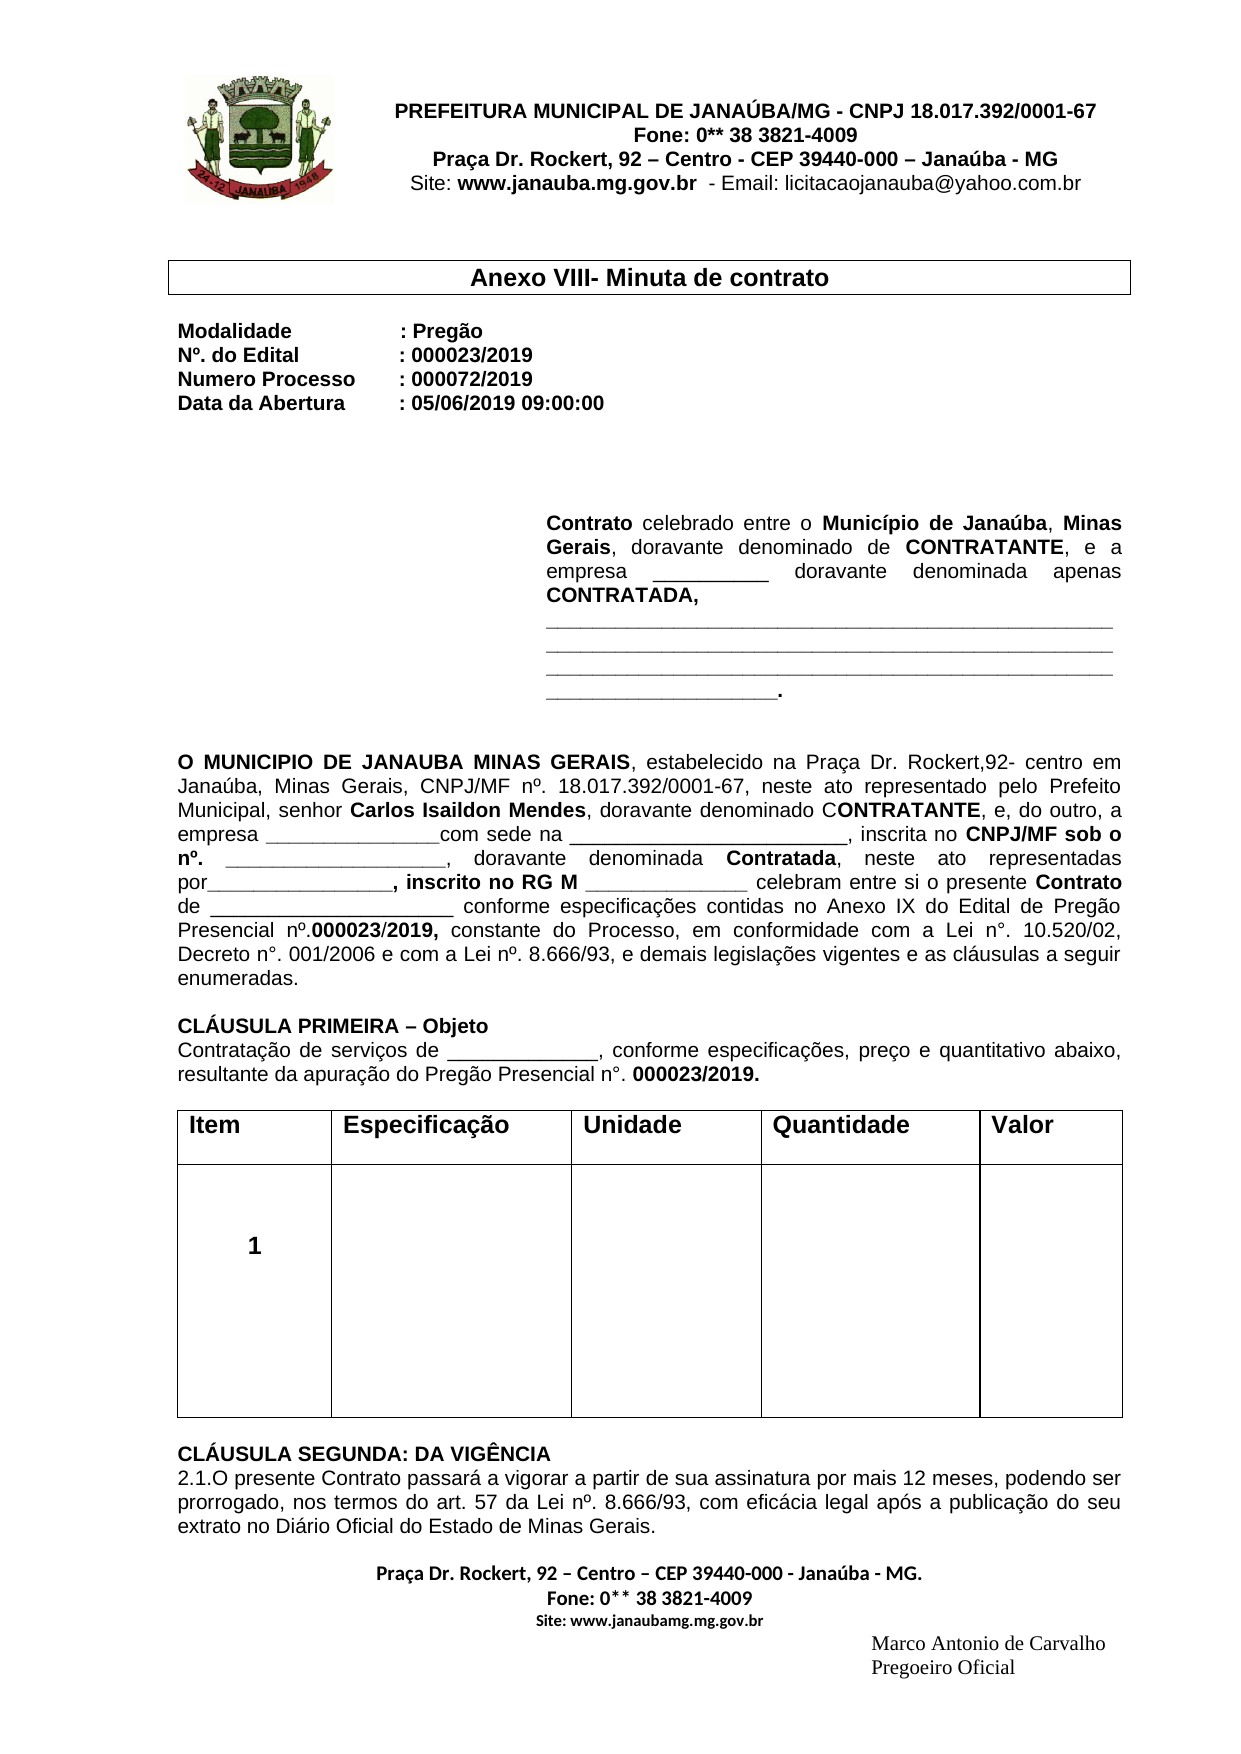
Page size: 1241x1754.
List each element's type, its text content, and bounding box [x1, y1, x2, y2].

table_header Especificação [332, 1111, 571, 1164]
text Numero Processo : 000072/2019 [177, 367, 1122, 391]
table_cell [572, 1165, 761, 1417]
text 2.1.O presente Contrato passará a vigorar a partir de sua assinatura por mais 12 meses, podendo ser prorrogado, nos termos do art. 57 da Lei nº. 8.666/93, com eficácia legal após a publicação do seu extrato no Diário Oficial do Estado de Minas Gerais. [177, 1466, 1122, 1538]
table_header Quantidade [762, 1111, 979, 1164]
table_cell [981, 1165, 1122, 1417]
text CLÁUSULA PRIMEIRA – Objeto [177, 1014, 1122, 1038]
text Data da Abertura : 05/06/2019 09:00:00 [177, 391, 1122, 415]
table_cell [332, 1165, 571, 1417]
text Modalidade : Pregão [177, 319, 1122, 343]
table_cell 1 [178, 1165, 331, 1417]
text Nº. do Edital : 000023/2019 [177, 343, 1122, 367]
table_header Item [178, 1111, 331, 1164]
table_cell [762, 1165, 979, 1417]
text Anexo VIII- Minuta de contrato [169, 261, 1130, 294]
text O MUNICIPIO DE JANAUBA MINAS GERAIS, estabelecido na Praça Dr. Rockert,92- centro em Janaúba, Minas Gerais, CNPJ/MF nº. 18.017.392/0001-67, neste ato representado pelo Prefeito Municipal, senhor Carlos Isaildon Mendes, doravante denominado CONTRATANTE, e, do outro, a empresa _______________com sede na ________________________, inscrita no CNPJ/MF sob o nº. ___________________, doravante denominada Contratada, neste ato representadas por________________, inscrito no RG M ______________ celebram entre si o presente Contrato de _____________________ conforme especificações contidas no Anexo IX do Edital de Pregão Presencial nº.000023/2019, constante do Processo, em conformidade com a Lei n°. 10.520/02, Decreto n°. 001/2006 e com a Lei nº. 8.666/93, e demais legislações vigentes e as cláusulas a seguir enumeradas. [177, 750, 1122, 990]
table_header Valor [981, 1111, 1122, 1164]
table_header Unidade [572, 1111, 761, 1164]
text Contrato celebrado entre o Município de Janaúba, Minas Gerais, doravante denominado de CONTRATANTE, e a empresa __________ doravante denominada apenas CONTRATADA, _______________________________________________________________________________________________________________________________________________________________________. [546, 511, 1122, 702]
text Contratação de serviços de _____________, conforme especificações, preço e quantitativo abaixo, resultante da apuração do Pregão Presencial n°. 000023/2019. [177, 1038, 1122, 1086]
picture [184, 75, 335, 204]
text CLÁUSULA SEGUNDA: DA VIGÊNCIA [177, 1442, 1122, 1466]
